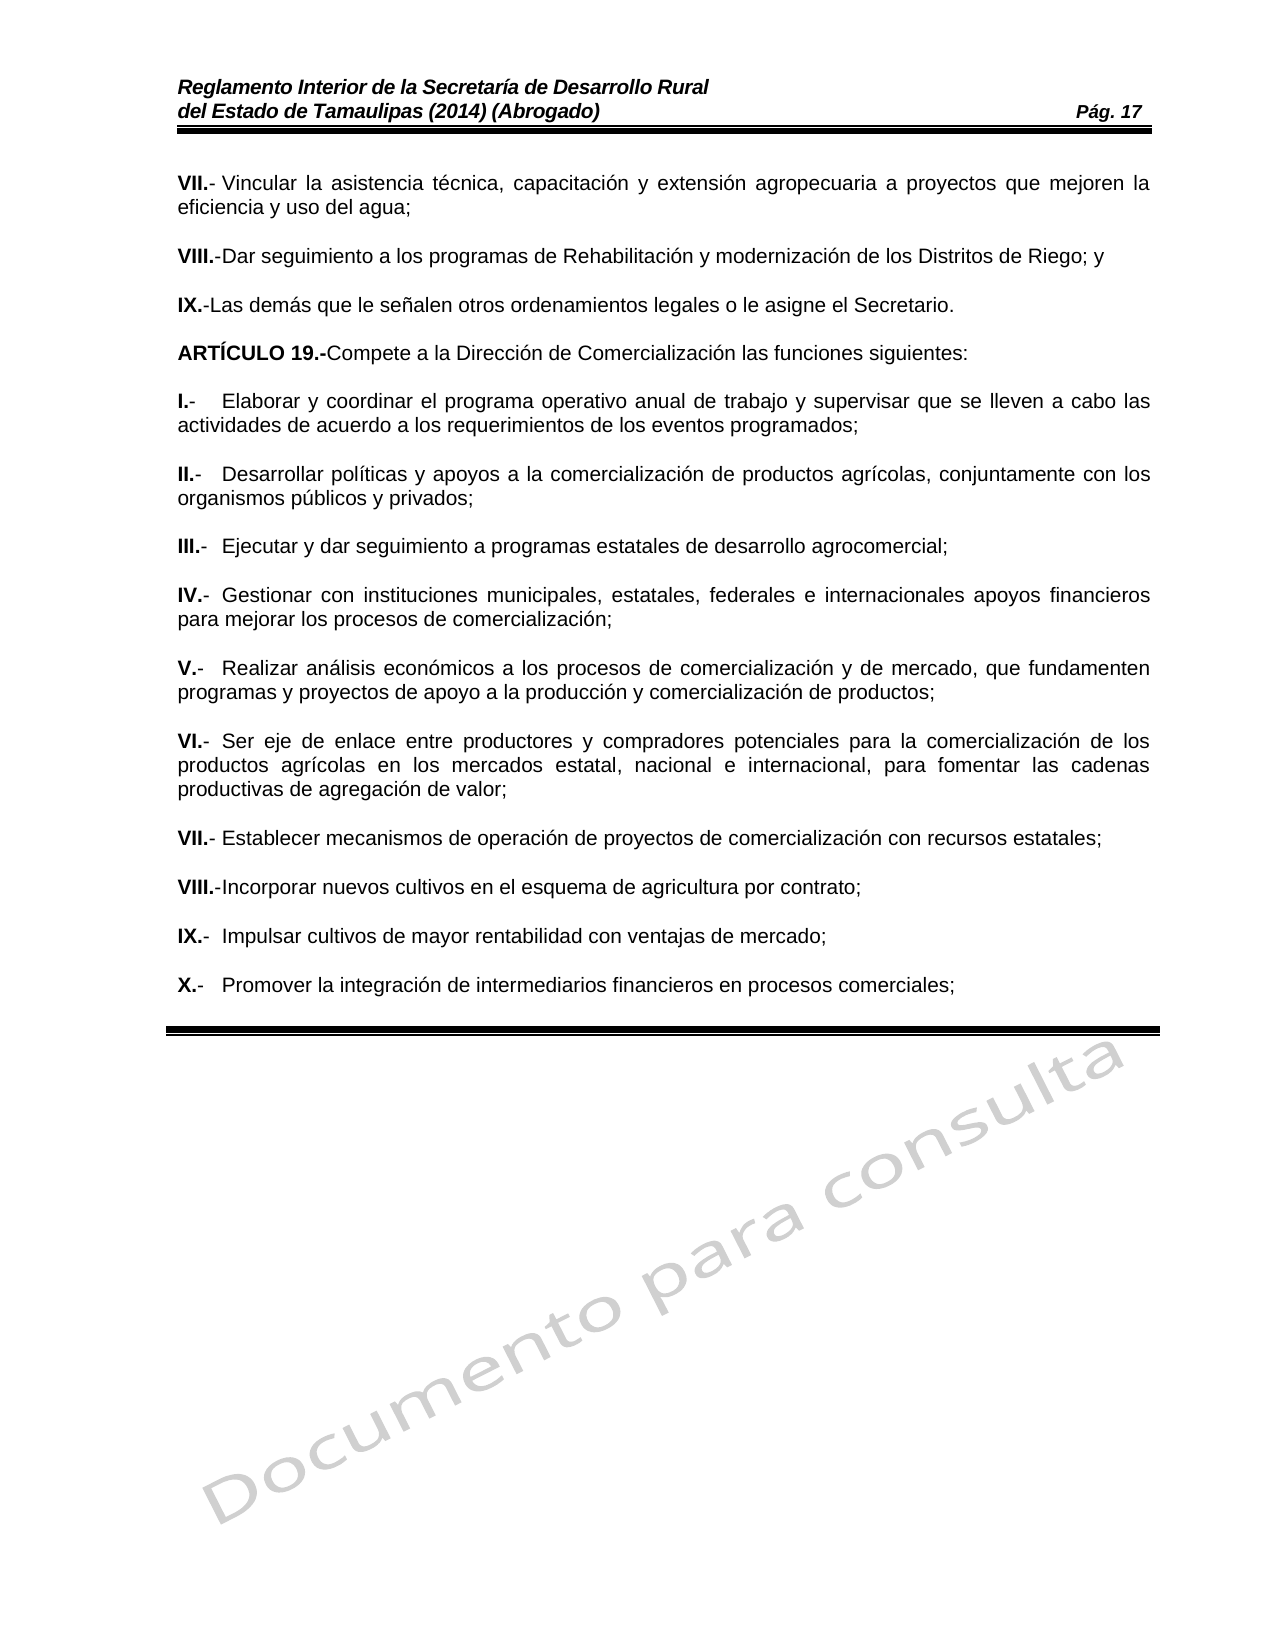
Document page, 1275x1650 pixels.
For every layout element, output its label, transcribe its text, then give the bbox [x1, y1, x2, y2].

text I.- Elaborar y coordinar el programa operativo anual de trabajo y supervisar que se lleven a cabo las actividades de acuerdo a los requerimientos de los eventos programados; [177, 388, 1152, 436]
text VII.- Vincular la asistencia técnica, capacitación y extensión agropecuaria a proyectos que mejoren la eficiencia y uso del agua; [177, 171, 1152, 219]
text III.- Ejecutar y dar seguimiento a programas estatales de desarrollo agrocomercial; [177, 534, 1152, 558]
text ARTÍCULO 19.-Compete a la Dirección de Comercialización las funciones siguientes: [177, 341, 1152, 364]
text X.- Promover la integración de intermediarios financieros en procesos comerciales; [177, 973, 1152, 997]
text VI.- Ser eje de enlace entre productores y compradores potenciales para la comercialización de los productos agrícolas en los mercados estatal, nacional e internacional, para fomentar las cadenas productivas de agregación de valor; [177, 729, 1152, 801]
text VIII.- Dar seguimiento a los programas de Rehabilitación y modernización de los Distritos de Riego; y [177, 244, 1152, 268]
text V.- Realizar análisis económicos a los procesos de comercialización y de mercado, que fundamenten programas y proyectos de apoyo a la producción y comercialización de productos; [177, 656, 1152, 704]
text VII.- Establecer mecanismos de operación de proyectos de comercialización con recursos estatales; [177, 826, 1152, 850]
text IX.-Las demás que le señalen otros ordenamientos legales o le asigne el Secretario. [177, 293, 1152, 317]
text II.- Desarrollar políticas y apoyos a la comercialización de productos agrícolas, conjuntamente con los organismos públicos y privados; [177, 461, 1152, 509]
text IX.- Impulsar cultivos de mayor rentabilidad con ventajas de mercado; [177, 924, 1152, 948]
text IV.- Gestionar con instituciones municipales, estatales, federales e internacionales apoyos financieros para mejorar los procesos de comercialización; [177, 583, 1152, 631]
text VIII.- Incorporar nuevos cultivos en el esquema de agricultura por contrato; [177, 875, 1152, 899]
